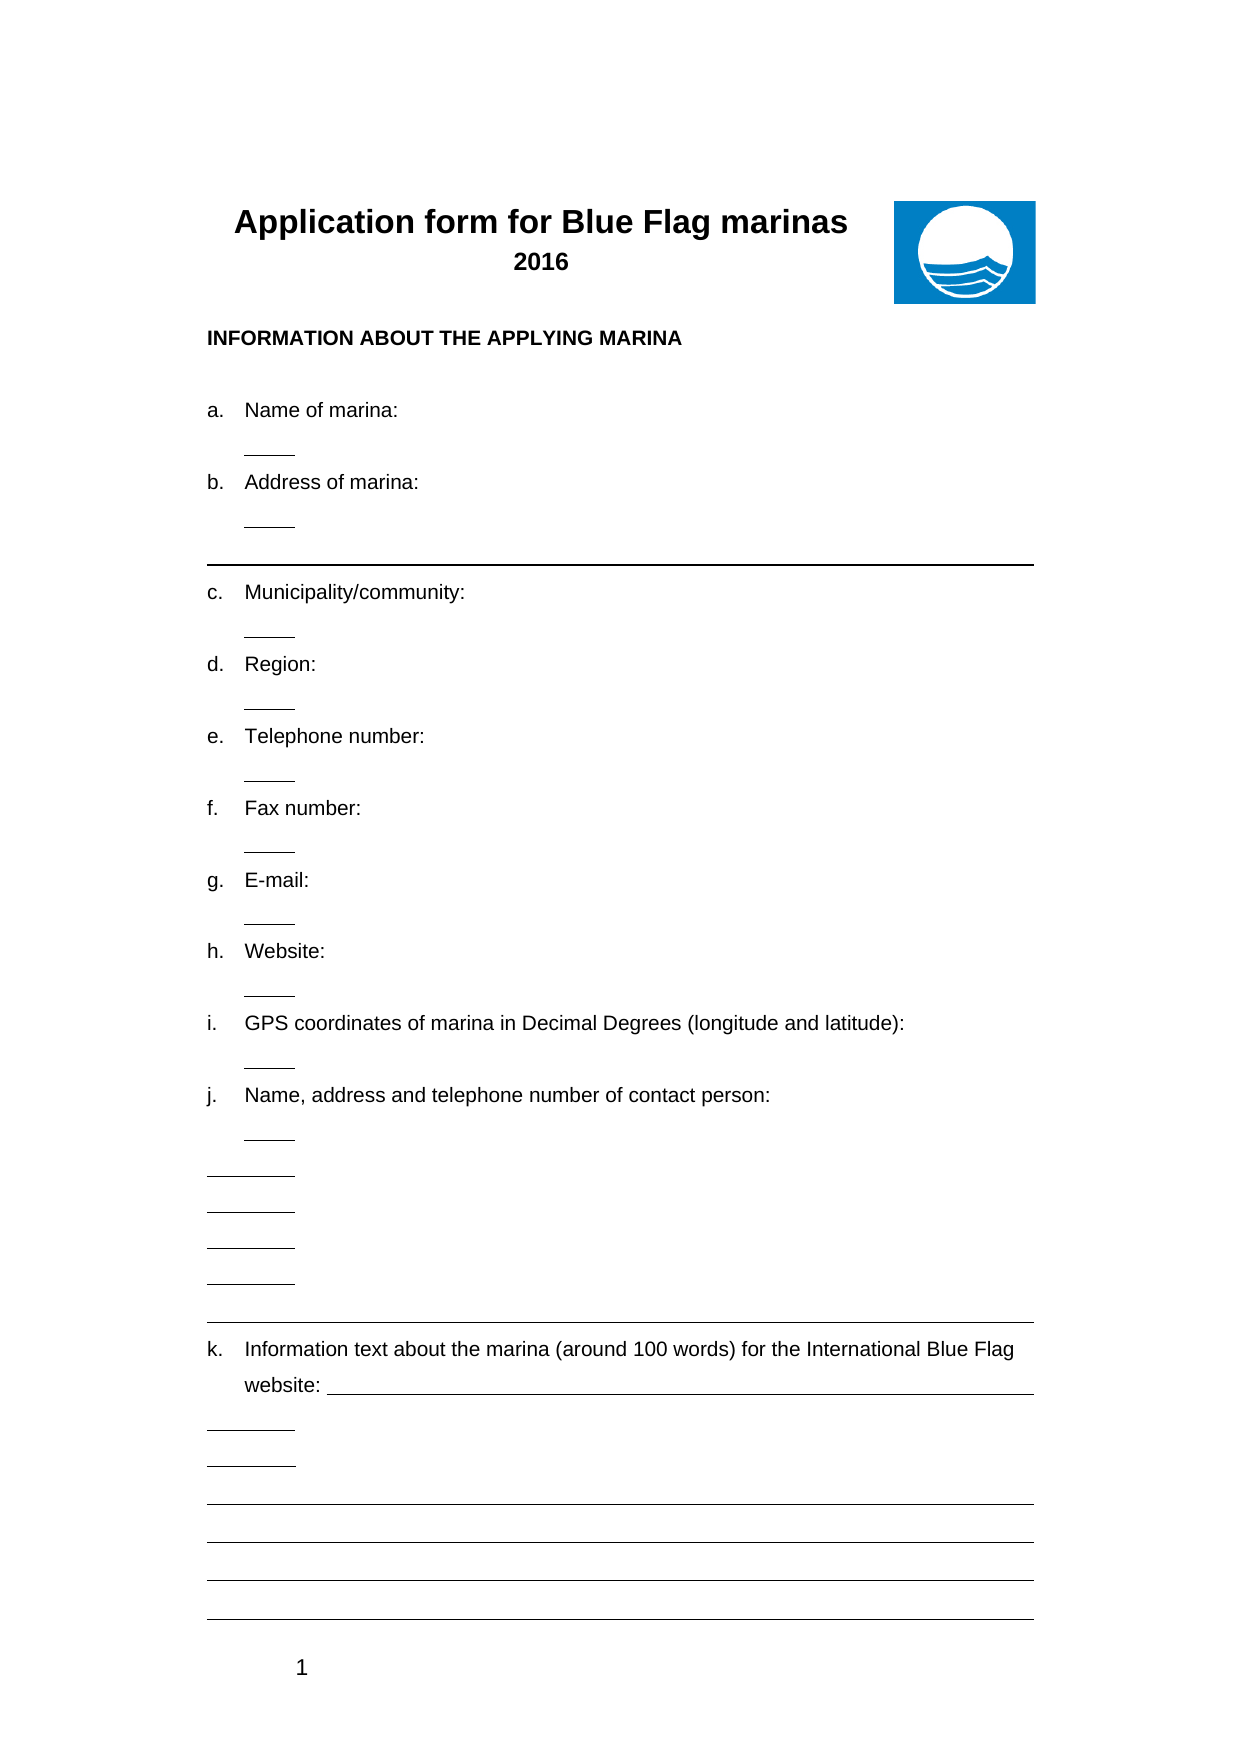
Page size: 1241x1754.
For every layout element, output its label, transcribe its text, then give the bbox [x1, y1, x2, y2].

subtitle GPS coordinates of marina in Decimal Degrees (longitude and latitude): [207, 1011, 1033, 1071]
text Application form for Blue Flag marinas [207, 202, 894, 241]
subtitle Name of marina: [207, 398, 1033, 458]
subtitle E-mail: [207, 867, 1033, 927]
subtitle Address of marina: [207, 470, 1033, 529]
text 2016 [207, 247, 894, 276]
subtitle Telephone number: [207, 724, 1033, 783]
subtitle Information text about the marina (around 100 words) for the International Blue Flag website: [207, 1337, 1033, 1397]
subtitle Municipality/community: [207, 580, 1033, 640]
picture [894, 201, 1036, 304]
subtitle Region: [207, 652, 1033, 712]
subtitle Website: [207, 939, 1033, 999]
subtitle Fax number: [207, 796, 1033, 855]
subtitle INFORMATION ABOUT THE APPLYING MARINA [207, 326, 1033, 350]
subtitle Name, address and telephone number of contact person: [207, 1083, 1033, 1143]
